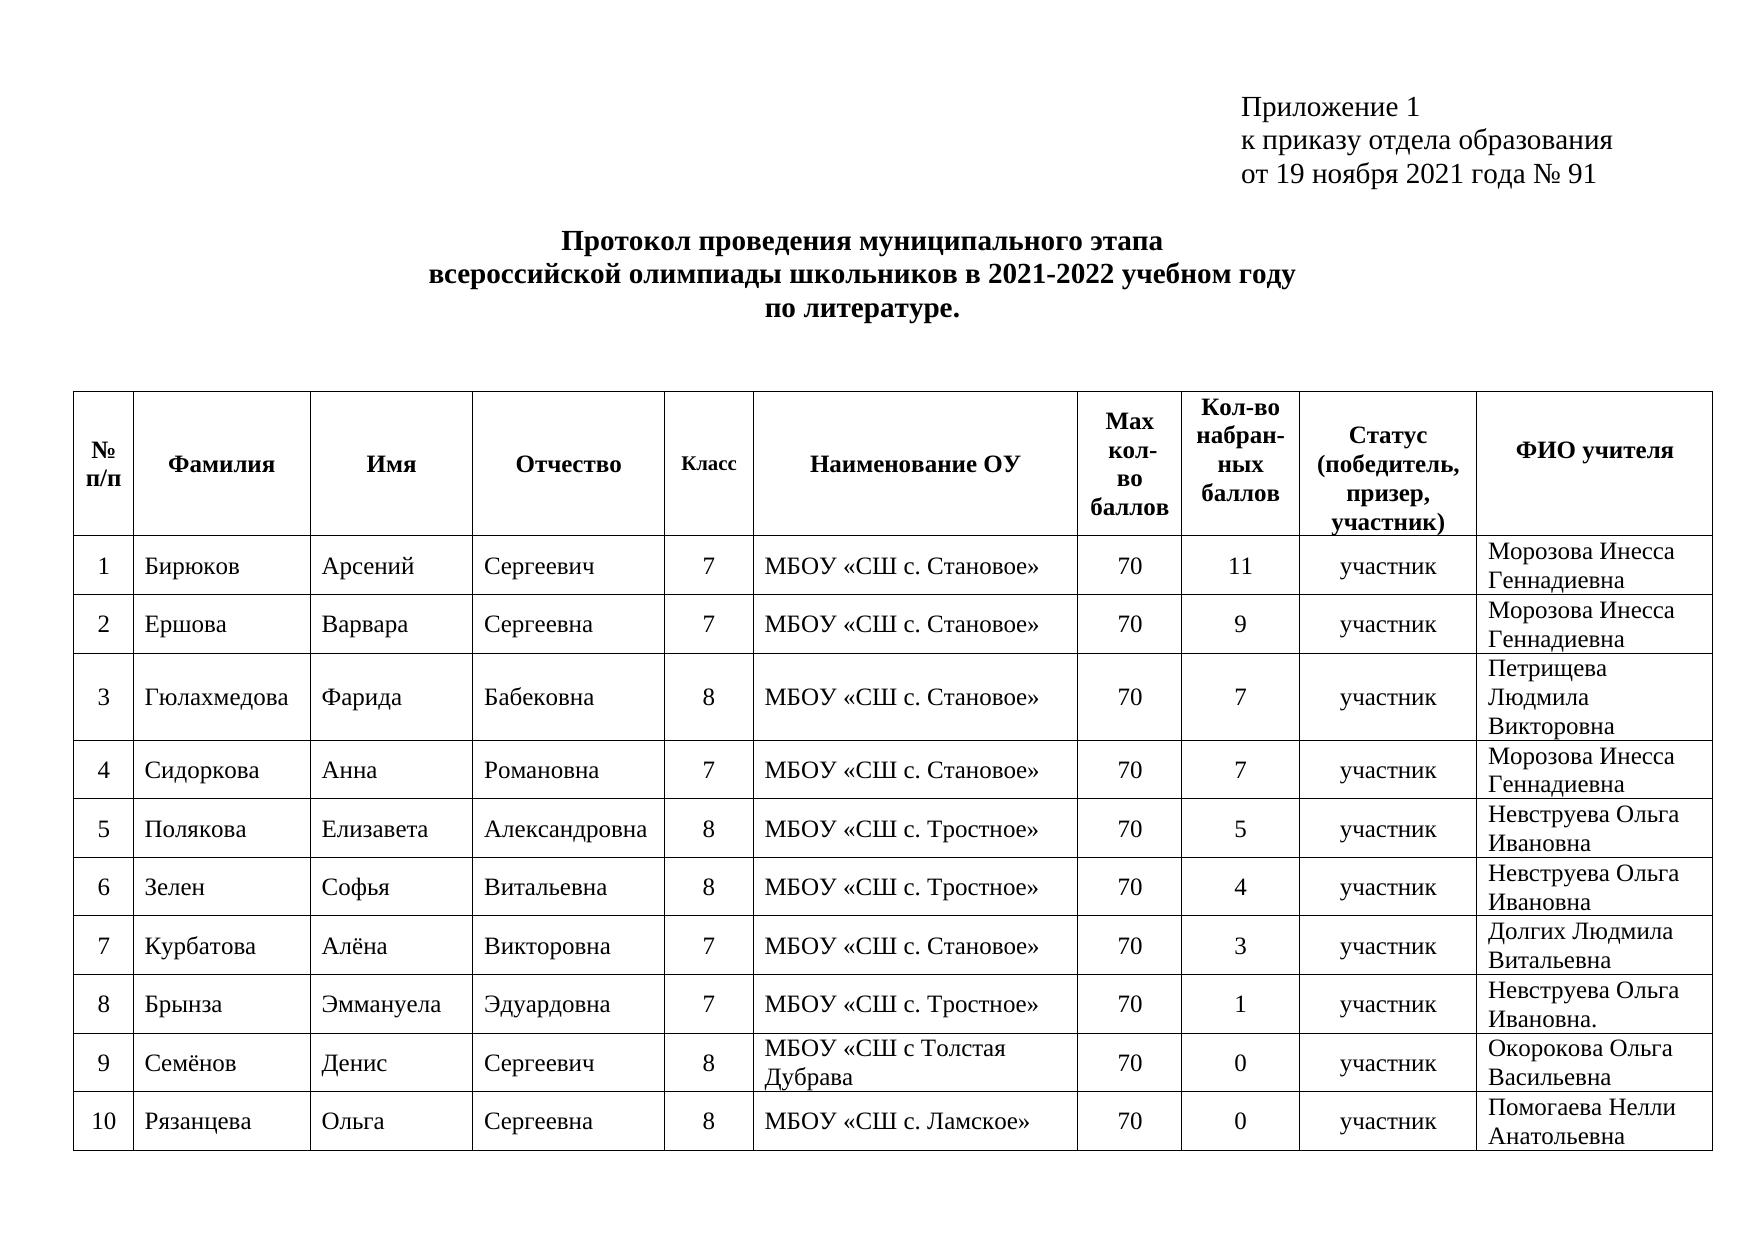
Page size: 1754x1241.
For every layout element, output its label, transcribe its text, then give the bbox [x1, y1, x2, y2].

table_cell Бирюков [134, 536, 310, 594]
table_cell 3 [74, 654, 133, 740]
table_cell Курбатова [134, 916, 310, 974]
table_cell Долгих Людмила Витальевна [1477, 916, 1712, 974]
table_cell Рязанцева [134, 1092, 310, 1149]
table_cell Гюлахмедова [134, 654, 310, 740]
text по литературе. [89, 290, 1636, 323]
table_cell 7 [1182, 741, 1299, 798]
table_cell МБОУ «СШ с. Становое» [754, 595, 1077, 652]
table_cell 7 [1182, 654, 1299, 740]
table_cell 7 [74, 916, 133, 974]
table_cell 9 [1182, 595, 1299, 652]
table_cell 11 [1182, 536, 1299, 594]
table_cell 5 [74, 799, 133, 857]
table_cell Морозова Инесса Геннадиевна [1477, 536, 1712, 594]
table_cell Сергеевич [473, 536, 664, 594]
table_cell 8 [665, 1034, 753, 1091]
table_cell Анна [311, 741, 472, 798]
table_cell 70 [1078, 1092, 1181, 1149]
table_header Статус (победитель, призер, участник) [1300, 392, 1476, 535]
table_header № п/п [74, 392, 133, 535]
table_cell 9 [74, 1034, 133, 1091]
table_header Max кол-во баллов [1078, 392, 1181, 535]
table_cell Ершова [134, 595, 310, 652]
table_cell Морозова Инесса Геннадиевна [1477, 741, 1712, 798]
table_cell 8 [665, 654, 753, 740]
table_cell 70 [1078, 858, 1181, 915]
table_cell 7 [665, 916, 753, 974]
table_cell Невструева Ольга Ивановна [1477, 858, 1712, 915]
table_cell МБОУ «СШ с. Тростное» [754, 858, 1077, 915]
table_cell Эммануела [311, 975, 472, 1032]
table_cell 4 [1182, 858, 1299, 915]
table_cell 8 [665, 858, 753, 915]
table_cell 1 [74, 536, 133, 594]
table_cell Невструева Ольга Ивановна [1477, 799, 1712, 857]
table_cell Брынза [134, 975, 310, 1032]
table_cell 70 [1078, 536, 1181, 594]
table_cell Ольга [311, 1092, 472, 1149]
table_cell 6 [74, 858, 133, 915]
table_cell 70 [1078, 1034, 1181, 1091]
text Протокол проведения муниципального этапа [89, 223, 1636, 256]
table_cell Сергеевна [473, 1092, 664, 1149]
text от 19 ноября 2021 года № 91 [89, 156, 1636, 189]
table_cell 0 [1182, 1092, 1299, 1149]
table_cell Варвара [311, 595, 472, 652]
table_cell 4 [74, 741, 133, 798]
table_cell 70 [1078, 654, 1181, 740]
table_cell Сергеевна [473, 595, 664, 652]
table_cell участник [1300, 536, 1476, 594]
table_cell Софья [311, 858, 472, 915]
table_cell Александровна [473, 799, 664, 857]
table_cell Морозова Инесса Геннадиевна [1477, 595, 1712, 652]
table_cell Елизавета [311, 799, 472, 857]
table_cell МБОУ «СШ с. Ламское» [754, 1092, 1077, 1149]
table_cell участник [1300, 654, 1476, 740]
table_header ФИО учителя [1477, 392, 1712, 535]
table_cell Полякова [134, 799, 310, 857]
table_cell 0 [1182, 1034, 1299, 1091]
table_cell Невструева Ольга Ивановна. [1477, 975, 1712, 1032]
table_cell 7 [665, 975, 753, 1032]
table_cell участник [1300, 799, 1476, 857]
table_header Наименование ОУ [754, 392, 1077, 535]
table_cell Окорокова Ольга Васильевна [1477, 1034, 1712, 1091]
table_header Отчество [473, 392, 664, 535]
table_header Фамилия [134, 392, 310, 535]
table_cell 3 [1182, 916, 1299, 974]
table_cell МБОУ «СШ с. Становое» [754, 536, 1077, 594]
table_cell МБОУ «СШ с Толстая Дубрава [754, 1034, 1077, 1091]
table_cell участник [1300, 858, 1476, 915]
table_cell 70 [1078, 741, 1181, 798]
table_cell 70 [1078, 916, 1181, 974]
table_cell 70 [1078, 975, 1181, 1032]
table_cell МБОУ «СШ с. Становое» [754, 916, 1077, 974]
table_cell Сидоркова [134, 741, 310, 798]
table_cell 5 [1182, 799, 1299, 857]
table_cell 7 [665, 595, 753, 652]
table_cell участник [1300, 975, 1476, 1032]
table_header Имя [311, 392, 472, 535]
table_cell 2 [74, 595, 133, 652]
table_cell МБОУ «СШ с. Тростное» [754, 975, 1077, 1032]
table_cell МБОУ «СШ с. Становое» [754, 654, 1077, 740]
table_cell 7 [665, 741, 753, 798]
table_cell Викторовна [473, 916, 664, 974]
table_cell участник [1300, 1034, 1476, 1091]
table_cell 70 [1078, 595, 1181, 652]
table_cell Петрищева Людмила Викторовна [1477, 654, 1712, 740]
table_cell участник [1300, 595, 1476, 652]
table_header Класс [665, 392, 753, 535]
table_cell 8 [665, 1092, 753, 1149]
table_cell 1 [1182, 975, 1299, 1032]
text всероссийской олимпиады школьников в 2021-2022 учебном году [89, 256, 1636, 290]
table_cell Фарида [311, 654, 472, 740]
table_cell 8 [665, 799, 753, 857]
table_cell Романовна [473, 741, 664, 798]
table_cell Бабековна [473, 654, 664, 740]
table_cell Витальевна [473, 858, 664, 915]
table_cell 10 [74, 1092, 133, 1149]
table_cell Сергеевич [473, 1034, 664, 1091]
table_cell Семёнов [134, 1034, 310, 1091]
table_cell участник [1300, 1092, 1476, 1149]
table_cell 70 [1078, 799, 1181, 857]
table_cell МБОУ «СШ с. Становое» [754, 741, 1077, 798]
table_cell Помогаева Нелли Анатольевна [1477, 1092, 1712, 1149]
table_cell МБОУ «СШ с. Тростное» [754, 799, 1077, 857]
table_cell 8 [74, 975, 133, 1032]
table_cell Арсений [311, 536, 472, 594]
table_cell Зелен [134, 858, 310, 915]
text к приказу отдела образования [89, 122, 1636, 156]
table_cell Эдуардовна [473, 975, 664, 1032]
table_cell Денис [311, 1034, 472, 1091]
table_cell Алёна [311, 916, 472, 974]
text Приложение 1 [89, 89, 1636, 122]
table_cell участник [1300, 916, 1476, 974]
table_cell участник [1300, 741, 1476, 798]
table_header Кол-во набран-ных баллов [1182, 392, 1299, 535]
table_cell 7 [665, 536, 753, 594]
